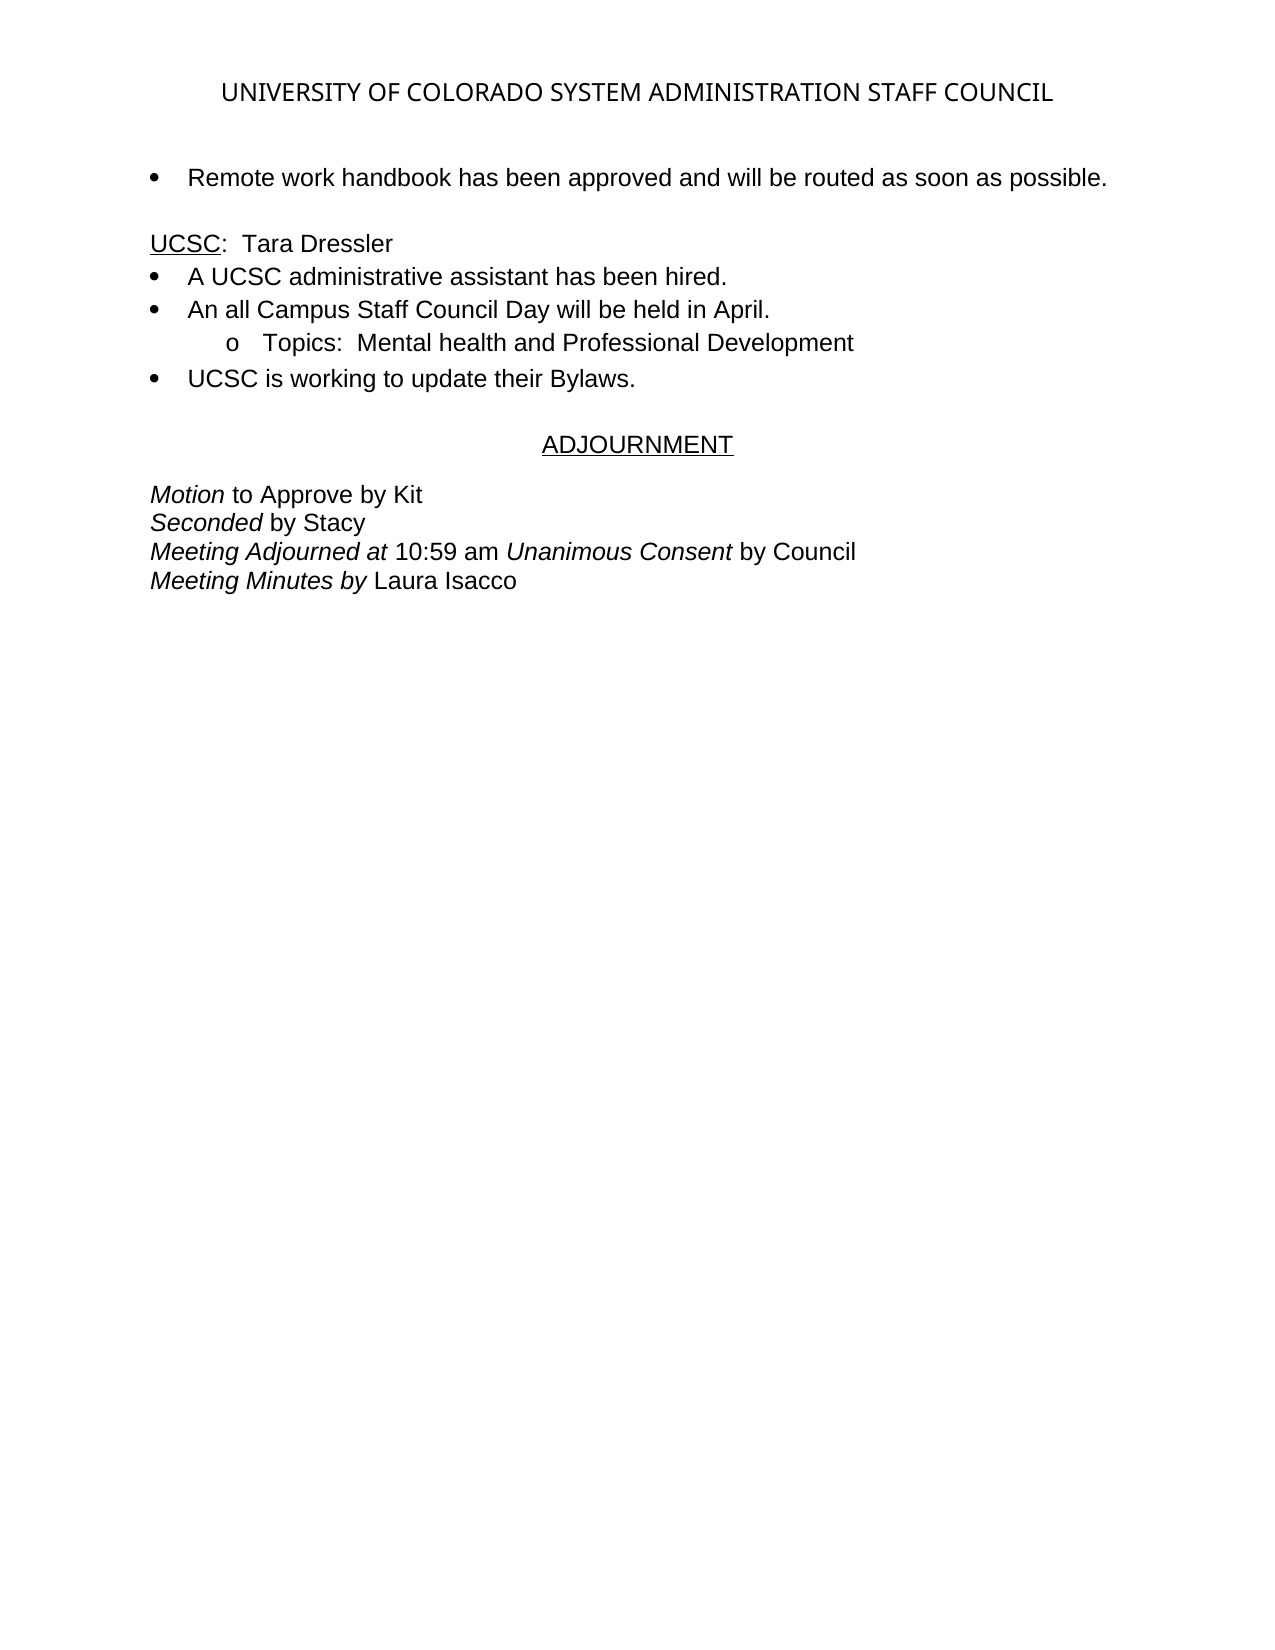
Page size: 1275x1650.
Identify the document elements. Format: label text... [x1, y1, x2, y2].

text UCSC: Tara Dressler [150, 229, 1125, 258]
text Seconded by Stacy [150, 508, 1125, 537]
list Remote work handbook has been approved and will be routed as soon as possible. [150, 163, 1125, 192]
list An all Campus Staff Council Day will be held in April. [150, 295, 1125, 324]
text Meeting Adjourned at 10:59 am Unanimous Consent by Council [150, 537, 1125, 566]
list Topics: Mental health and Professional Development [225, 328, 1125, 359]
list UCSC is working to update their Bylaws. [150, 364, 1125, 393]
list A UCSC administrative assistant has been hired. [150, 262, 1125, 291]
text Meeting Minutes by Laura Isacco [150, 566, 1125, 595]
text ADJOURNMENT [150, 430, 1125, 459]
text Motion to Approve by Kit [150, 480, 1125, 508]
